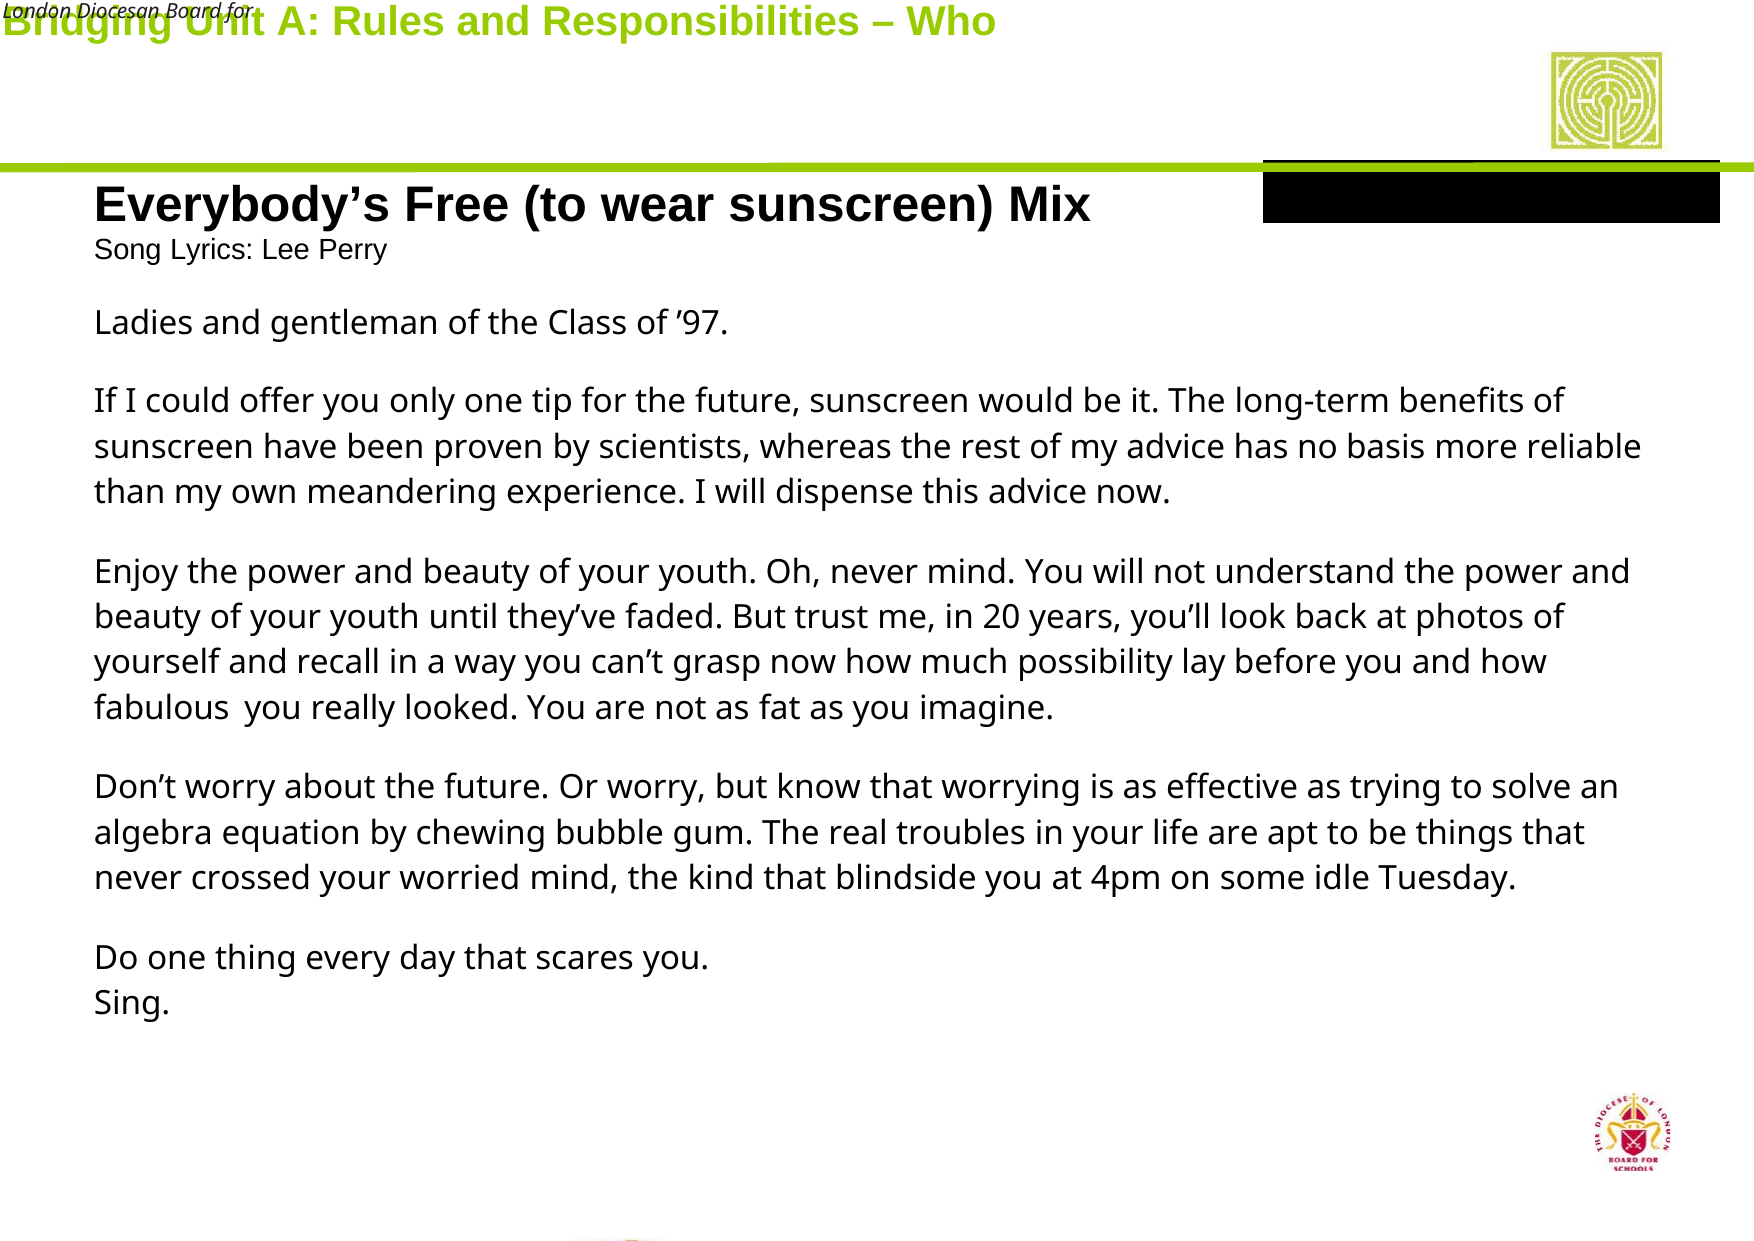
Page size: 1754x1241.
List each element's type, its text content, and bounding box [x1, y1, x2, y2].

text Don’t worry about the future. Or worry, but know that worrying is as effective as trying to solve an algebra equation by chewing bubble gum. The real troubles in your life are apt to be things that never crossed your worried mind, the kind that blindside you at 4pm on some idle Tuesday. [94, 763, 1642, 899]
text Everybody’s Free (to wear sunscreen) Mix [94, 174, 1754, 232]
picture [1595, 1093, 1671, 1171]
picture [544, 1237, 690, 1241]
text Enjoy the power and beauty of your youth. Oh, never mind. You will not understand the power and beauty of your youth until they’ve faded. But trust me, in 20 years, you’ll look back at photos of yourself and recall in a way you can’t grasp now how much possibility lay before you and how fabulous you really looked. You are not as fat as you imagine. [94, 547, 1650, 729]
text Song Lyrics: Lee Perry [94, 232, 1754, 265]
picture [1540, 39, 1686, 152]
text Ladies and gentleman of the Class of ’97. [94, 299, 1754, 344]
text Do one thing every day that scares you. Sing. [94, 933, 777, 1024]
text If I could offer you only one tip for the future, sunscreen would be it. The long-term benefits of sunscreen have been proven by scientists, whereas the rest of my advice has no basis more reliable than my own meandering experience. I will dispense this advice now. [94, 377, 1642, 513]
